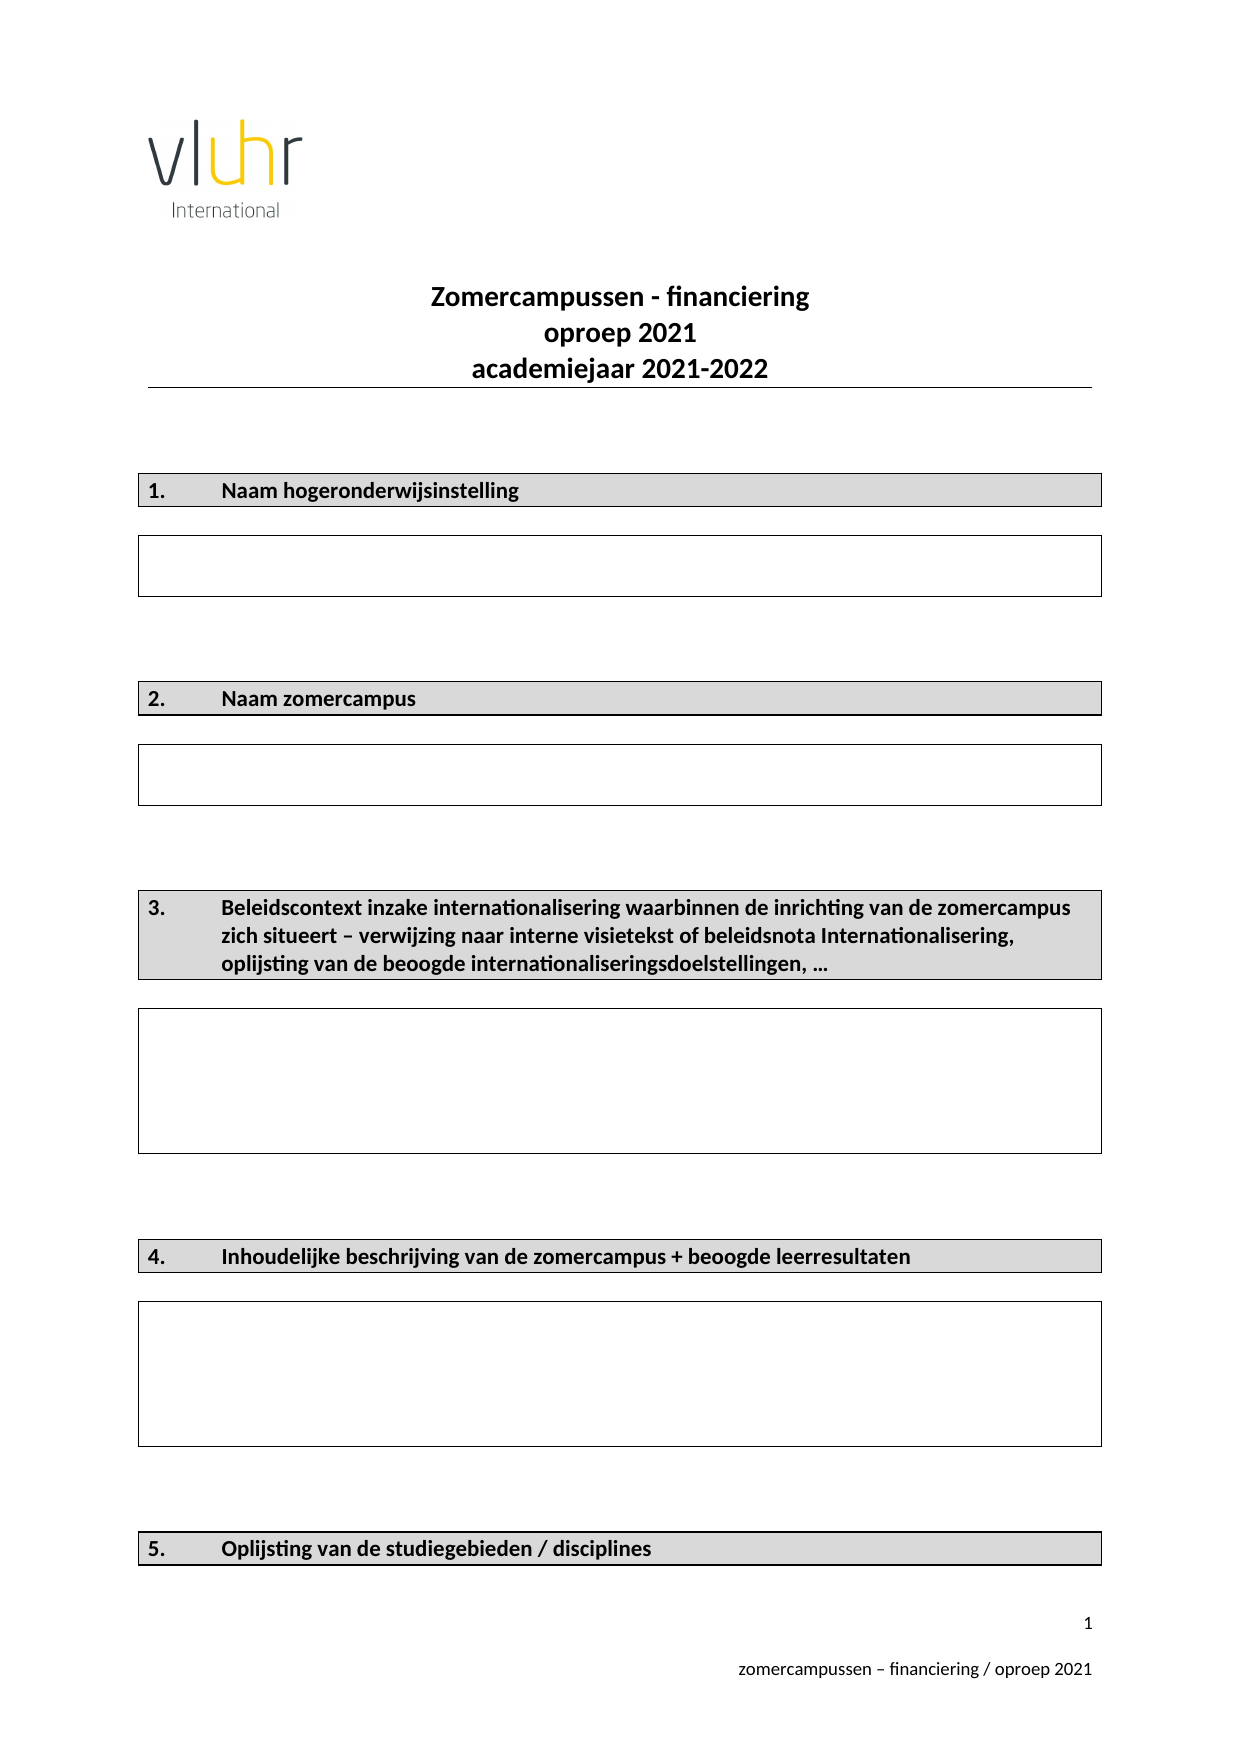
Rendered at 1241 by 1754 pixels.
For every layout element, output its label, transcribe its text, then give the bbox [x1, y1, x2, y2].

text 4. Inhoudelijke beschrijving van de zomercampus + beoogde leerresultaten [139, 1240, 1101, 1272]
text 5. Oplijsting van de studiegebieden / disciplines [139, 1533, 1101, 1564]
text 1. Naam hogeronderwijsinstelling [139, 474, 1101, 506]
text oproep 2021 [148, 314, 1092, 350]
text 2. Naam zomercampus [139, 682, 1101, 714]
picture [147, 118, 303, 223]
text Zomercampussen - financiering [148, 278, 1092, 314]
text academiejaar 2021-2022 [148, 350, 1092, 387]
text 3. Beleidscontext inzake internationalisering waarbinnen de inrichting van de zomercampus zich situeert – verwijzing naar interne visietekst of beleidsnota Internationalisering, oplijsting van de beoogde internationaliseringsdoelstellingen, … [139, 891, 1101, 979]
